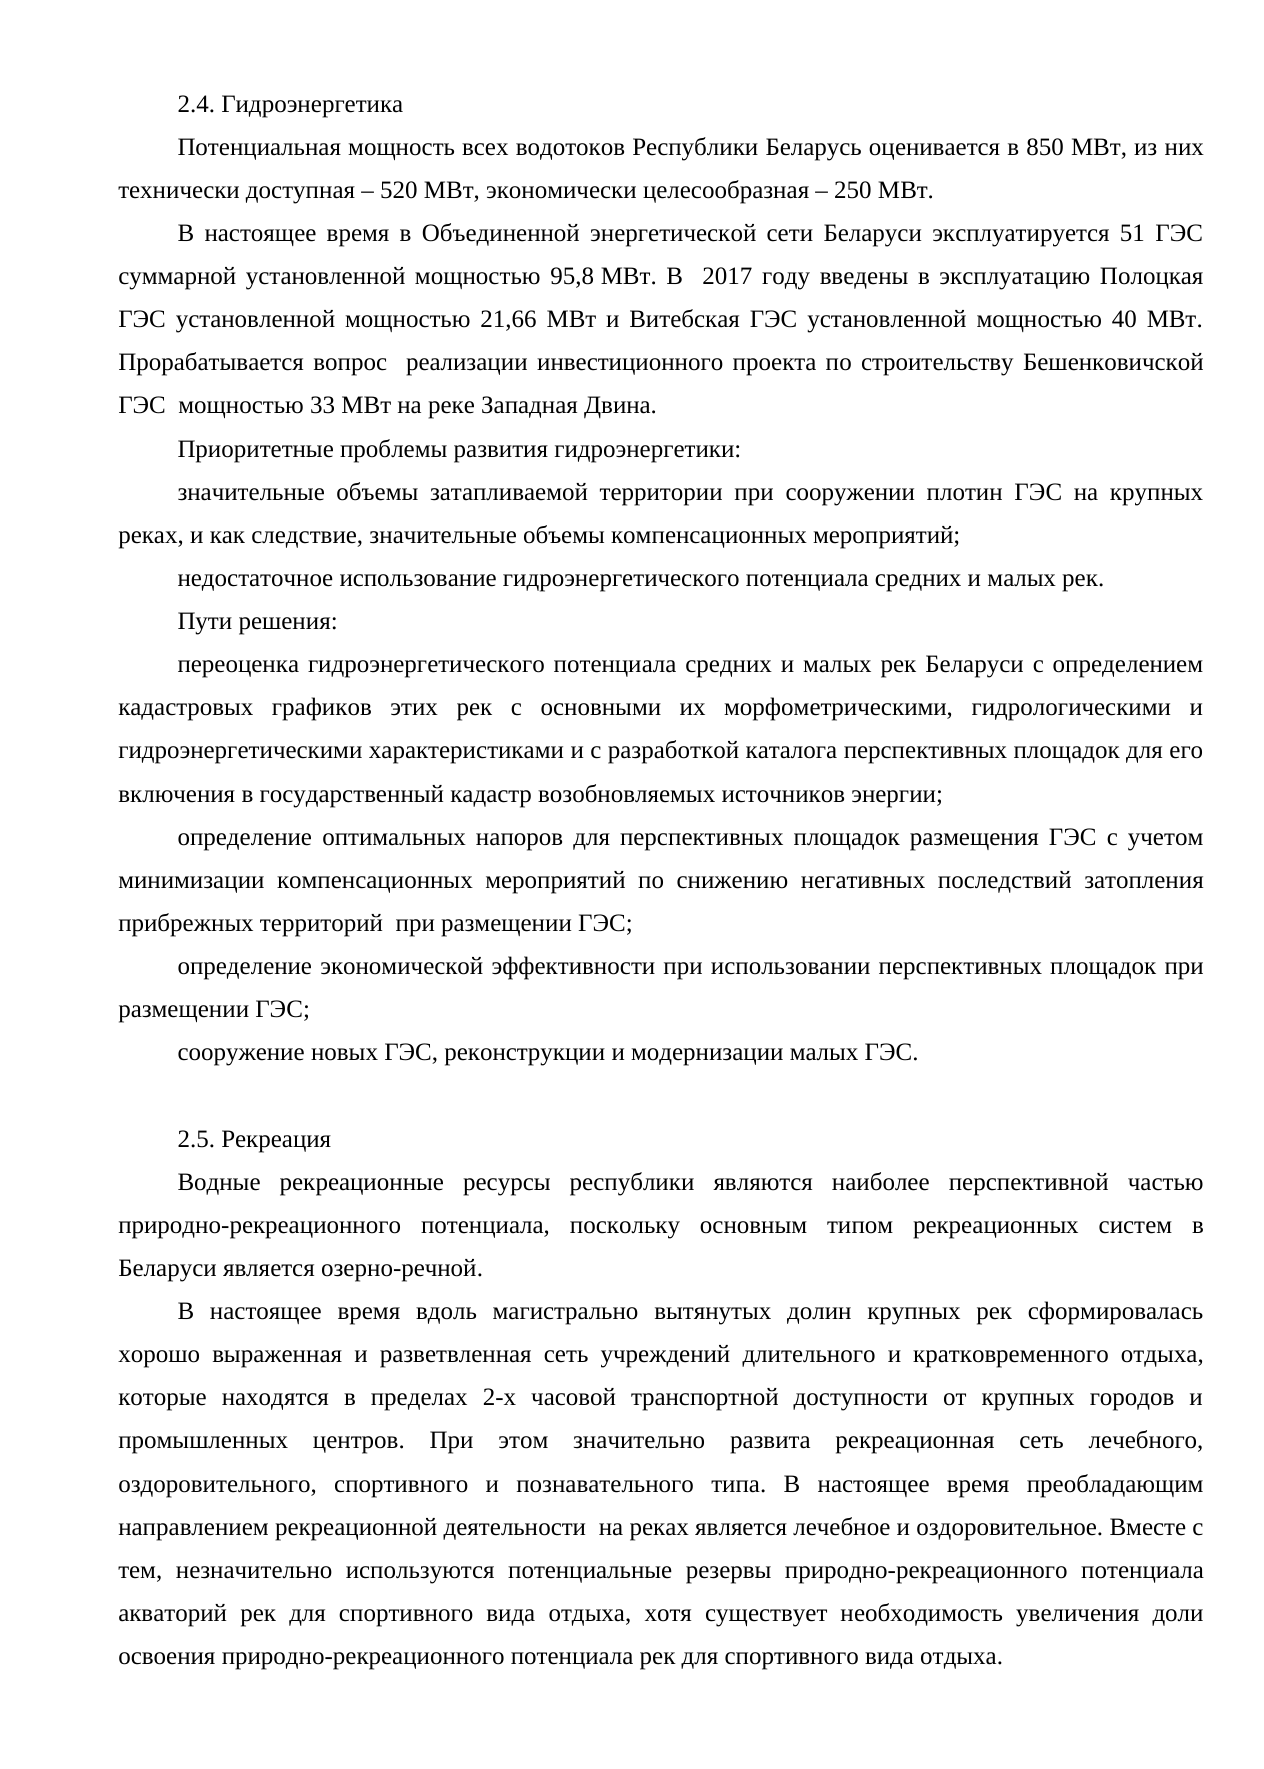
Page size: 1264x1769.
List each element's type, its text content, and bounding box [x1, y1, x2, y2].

text значительные объемы затапливаемой территории при сооружении плотин ГЭС на крупных реках, и как следствие, значительные объемы компенсационных мероприятий; [118, 477, 1204, 549]
text Пути решения: [118, 606, 1204, 635]
text 2.4. Гидроэнергетика [118, 89, 1204, 117]
text Приоритетные проблемы развития гидроэнергетики: [118, 434, 1204, 462]
text 2.5. Рекреация [118, 1124, 1204, 1152]
text переоценка гидроэнергетического потенциала средних и малых рек Беларуси с определением кадастровых графиков этих рек с основными их морфометрическими, гидрологическими и гидроэнергетическими характеристиками и с разработкой каталога перспективных площадок для его включения в государственный кадастр возобновляемых источников энергии; [118, 649, 1204, 807]
text недостаточное использование гидроэнергетического потенциала средних и малых рек. [118, 563, 1204, 592]
text сооружение новых ГЭС, реконструкции и модернизации малых ГЭС. [118, 1037, 1204, 1066]
text В настоящее время в Объединенной энергетической сети Беларуси эксплуатируется 51 ГЭС суммарной установленной мощностью 95,8 МВт. В 2017 году введены в эксплуатацию Полоцкая ГЭС установленной мощностью 21,66 МВт и Витебская ГЭС установленной мощностью 40 МВт. Прорабатывается вопрос реализации инвестиционного проекта по строительству Бешенковичской ГЭС мощностью 33 МВт на реке Западная Двина. [118, 218, 1204, 419]
text определение оптимальных напоров для перспективных площадок размещения ГЭС с учетом минимизации компенсационных мероприятий по снижению негативных последствий затопления прибрежных территорий при размещении ГЭС; [118, 822, 1204, 937]
text определение экономической эффективности при использовании перспективных площадок при размещении ГЭС; [118, 951, 1204, 1023]
text Потенциальная мощность всех водотоков Республики Беларусь оценивается в 850 МВт, из них технически доступная – 520 МВт, экономически целесообразная – 250 МВт. [118, 132, 1204, 204]
text Водные рекреационные ресурсы республики являются наиболее перспективной частью природно-рекреационного потенциала, поскольку основным типом рекреационных систем в Беларуси является озерно-речной. [118, 1167, 1204, 1282]
text В настоящее время вдоль магистрально вытянутых долин крупных рек сформировалась хорошо выраженная и разветвленная сеть учреждений длительного и кратковременного отдыха, которые находятся в пределах 2-х часовой транспортной доступности от крупных городов и промышленных центров. При этом значительно развита рекреационная сеть лечебного, оздоровительного, спортивного и познавательного типа. В настоящее время преобладающим направлением рекреационной деятельности на реках является лечебное и оздоровительное. Вместе с тем, незначительно используются потенциальные резервы природно-рекреационного потенциала акваторий рек для спортивного вида отдыха, хотя существует необходимость увеличения доли освоения природно-рекреационного потенциала рек для спортивного вида отдыха. [118, 1296, 1204, 1670]
